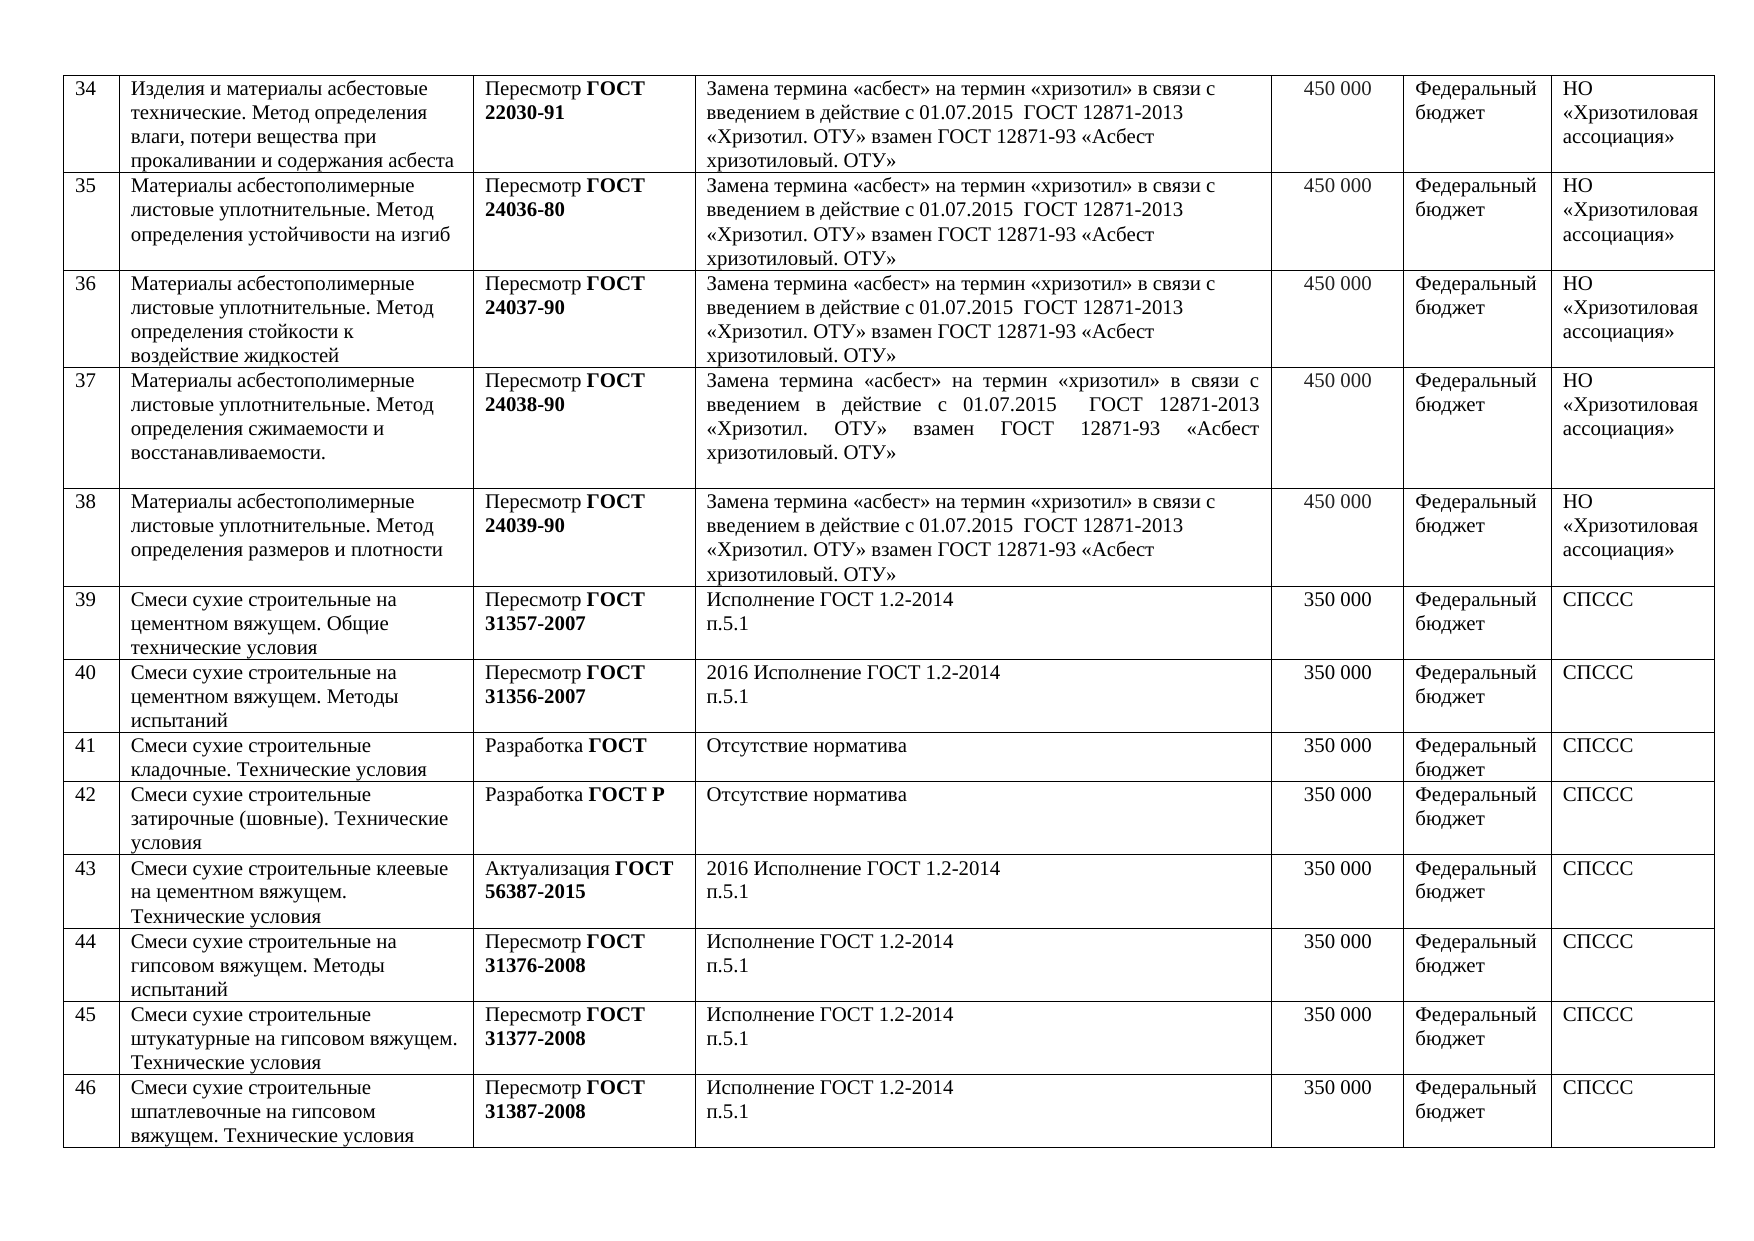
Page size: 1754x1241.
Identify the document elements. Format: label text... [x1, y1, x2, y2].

table_cell Смеси сухие строительные кладочные. Технические условия [120, 733, 473, 781]
table_cell Федеральный бюджет [1404, 1075, 1551, 1147]
table_cell Материалы асбестополимерные листовые уплотнительные. Метод определения сжимаемости и восстанавливаемости. [120, 368, 473, 488]
table_cell Исполнение ГОСТ 1.2-2014 п.5.1 [696, 587, 1271, 659]
table_cell СПССС [1552, 929, 1714, 1001]
table_cell Смеси сухие строительные на гипсовом вяжущем. Методы испытаний [120, 929, 473, 1001]
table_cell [1552, 76, 1714, 172]
table_cell 41 [64, 733, 119, 781]
table_cell НО «Хризотиловая ассоциация» [1552, 271, 1714, 367]
table_cell Материалы асбестополимерные листовые уплотнительные. Метод определения стойкости к воздействие жидкостей [120, 271, 473, 367]
table_cell 34 [64, 76, 119, 172]
table_cell Федеральный бюджет [1404, 782, 1551, 854]
table_cell Пересмотр ГОСТ 24037-90 [474, 271, 695, 367]
table_cell Разработка ГОСТ [474, 733, 695, 781]
table_cell Материалы асбестополимерные листовые уплотнительные. Метод определения размеров и плотности [120, 489, 473, 586]
table_cell Пересмотр ГОСТ 24038-90 [474, 368, 695, 488]
table_cell 46 [64, 1075, 119, 1147]
table_cell 45 [64, 1002, 119, 1074]
table_cell Смеси сухие строительные на цементном вяжущем. Общие технические условия [120, 587, 473, 659]
table_cell 450 000 [1272, 76, 1403, 172]
table_cell 37 [64, 368, 119, 488]
table_cell СПССС [1552, 855, 1714, 928]
table_cell 44 [64, 929, 119, 1001]
table_cell Актуализация ГОСТ 56387-2015 [474, 855, 695, 928]
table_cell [696, 1075, 1271, 1147]
table_cell Федеральный бюджет [1404, 855, 1551, 928]
table_cell 350 000 [1272, 782, 1403, 854]
table_cell 38 [64, 489, 119, 586]
table_cell Смеси сухие строительные штукатурные на гипсовом вяжущем. Технические условия [120, 1002, 473, 1074]
table_cell СПССС [1552, 587, 1714, 659]
table_cell 450 000 [1272, 368, 1403, 488]
table_cell Федеральный бюджет [1404, 271, 1551, 367]
table_cell 350 000 [1272, 660, 1403, 732]
table_cell Отсутствие норматива [696, 782, 1271, 854]
table_cell Федеральный бюджет [1404, 1002, 1551, 1074]
table_cell 42 [64, 782, 119, 854]
table_cell 350 000 [1272, 733, 1403, 781]
table_cell Пересмотр ГОСТ 31376-2008 [474, 929, 695, 1001]
table_cell Пересмотр ГОСТ 31387-2008 [474, 1075, 695, 1147]
table_cell Федеральный бюджет [1404, 733, 1551, 781]
table_cell 43 [64, 855, 119, 928]
table_cell Федеральный бюджет [1404, 489, 1551, 586]
table_cell Исполнение ГОСТ 1.2-2014 п.5.1 [696, 1002, 1271, 1074]
table_cell СПССС [1552, 782, 1714, 854]
table_cell Смеси сухие строительные клеевые на цементном вяжущем. Технические условия [120, 855, 473, 928]
table_cell СПССС [1552, 733, 1714, 781]
table_cell 35 [64, 173, 119, 269]
table_cell Федеральный бюджет [1404, 929, 1551, 1001]
table_cell 350 000 [1272, 855, 1403, 928]
table_cell 450 000 [1272, 173, 1403, 269]
table_cell Пересмотр ГОСТ 31357-2007 [474, 587, 695, 659]
table_cell Материалы асбестополимерные листовые уплотнительные. Метод определения устойчивости на изгиб [120, 173, 473, 269]
table_cell Федеральный бюджет [1404, 173, 1551, 269]
table_cell Смеси сухие строительные шпатлевочные на гипсовом вяжущем. Технические условия [120, 1075, 473, 1147]
table_cell Отсутствие норматива [696, 733, 1271, 781]
table_cell СПССС [1552, 660, 1714, 732]
table_cell 2016 Исполнение ГОСТ 1.2-2014 п.5.1 [696, 660, 1271, 732]
table_cell НО «Хризотиловая ассоциация» [1552, 173, 1714, 269]
table_cell 450 000 [1272, 271, 1403, 367]
table_cell 40 [64, 660, 119, 732]
table_cell НО «Хризотиловая ассоциация» [1552, 489, 1714, 586]
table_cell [696, 76, 1271, 172]
table_cell 450 000 [1272, 489, 1403, 586]
table_cell СПССС [1552, 1075, 1714, 1147]
table_cell Пересмотр ГОСТ 22030-91 [474, 76, 695, 172]
table_cell Смеси сухие строительные затирочные (шовные). Технические условия [120, 782, 473, 854]
table_cell 350 000 [1272, 1075, 1403, 1147]
table_cell Федеральный бюджет [1404, 660, 1551, 732]
table_cell Изделия и материалы асбестовые технические. Метод определения влаги, потери вещества при прокаливании и содержания асбеста [120, 76, 473, 172]
table_cell Пересмотр ГОСТ 24036-80 [474, 173, 695, 269]
table_cell 2016 Исполнение ГОСТ 1.2-2014 п.5.1 [696, 855, 1271, 928]
table_cell Смеси сухие строительные на цементном вяжущем. Методы испытаний [120, 660, 473, 732]
table_cell Разработка ГОСТ Р [474, 782, 695, 854]
table_cell Федеральный бюджет [1404, 368, 1551, 488]
table_cell 39 [64, 587, 119, 659]
table_cell Исполнение ГОСТ 1.2-2014 п.5.1 [696, 929, 1271, 1001]
table_cell Федеральный бюджет [1404, 76, 1551, 172]
table_cell Пересмотр ГОСТ 31377-2008 [474, 1002, 695, 1074]
table_cell СПССС [1552, 1002, 1714, 1074]
table_cell Федеральный бюджет [1404, 587, 1551, 659]
table_cell НО «Хризотиловая ассоциация» [1552, 368, 1714, 488]
table_cell 350 000 [1272, 929, 1403, 1001]
table_cell Пересмотр ГОСТ 24039-90 [474, 489, 695, 586]
table_cell 36 [64, 271, 119, 367]
table_cell 350 000 [1272, 587, 1403, 659]
table_cell Пересмотр ГОСТ 31356-2007 [474, 660, 695, 732]
table_cell 350 000 [1272, 1002, 1403, 1074]
